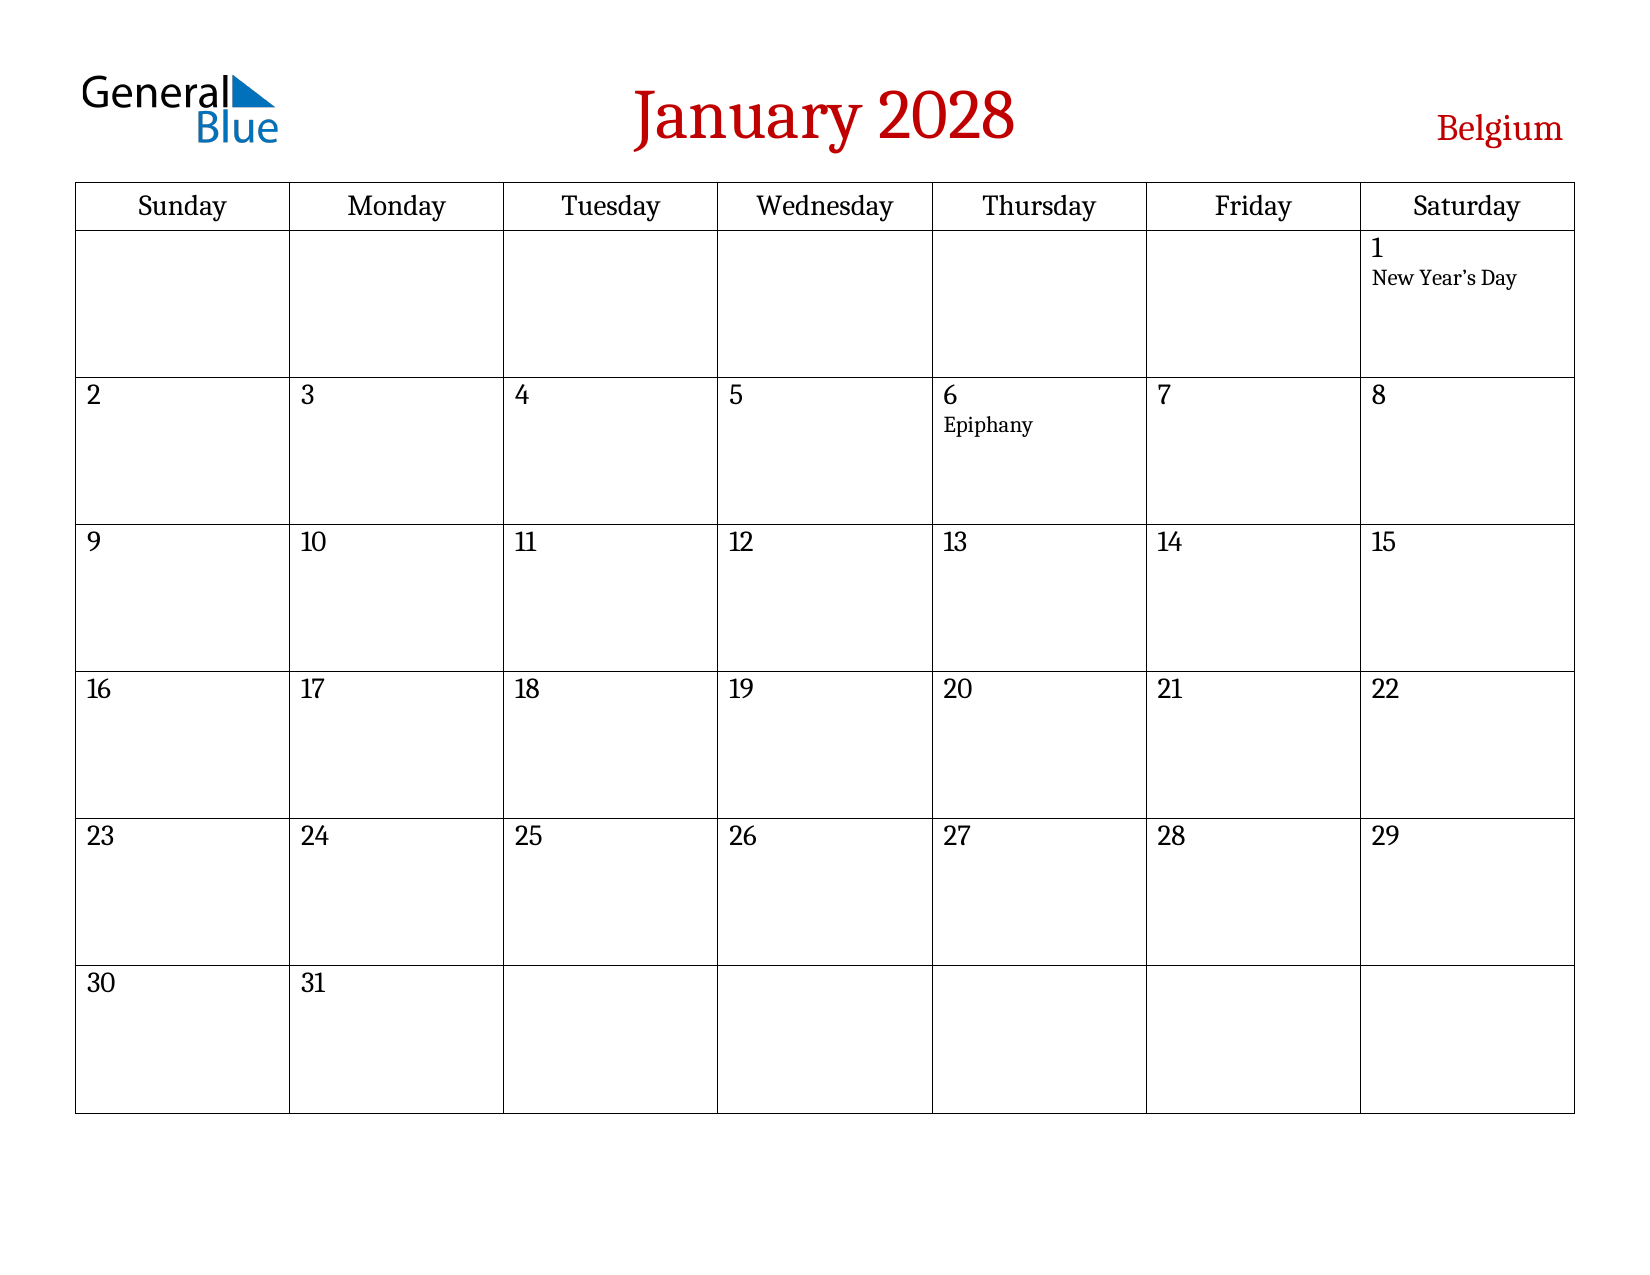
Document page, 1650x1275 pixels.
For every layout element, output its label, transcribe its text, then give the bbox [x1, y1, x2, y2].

table_cell Saturday [1361, 183, 1574, 230]
table_cell 30 [76, 966, 289, 1000]
table_cell [504, 412, 717, 524]
table_header [76, 75, 503, 182]
table_cell 9 [76, 525, 289, 559]
table_cell [76, 853, 289, 965]
table_cell [1147, 706, 1360, 818]
table_cell 11 [504, 525, 717, 559]
table_cell [718, 231, 932, 264]
table_cell 26 [718, 819, 932, 853]
table_cell [290, 853, 503, 965]
table_cell 21 [1147, 672, 1360, 706]
table_cell 22 [1361, 672, 1574, 706]
table_cell 19 [718, 672, 932, 706]
table_cell [1361, 966, 1574, 1000]
table_cell 1 [1361, 231, 1574, 264]
table_cell [1147, 265, 1360, 377]
table_cell [504, 265, 717, 377]
table_cell [718, 706, 932, 818]
table_cell [290, 412, 503, 524]
table_cell [290, 706, 503, 818]
table_cell [504, 559, 717, 671]
table_cell 2 [76, 378, 289, 412]
table_cell [933, 231, 1146, 264]
table_cell [76, 231, 289, 264]
table_cell [718, 265, 932, 377]
table_cell [933, 966, 1146, 1000]
table_cell [504, 966, 717, 1000]
table_cell 29 [1361, 819, 1574, 853]
table_cell [933, 1000, 1146, 1112]
table_cell Monday [290, 183, 503, 230]
table_cell [718, 853, 932, 965]
table_cell Friday [1147, 183, 1360, 230]
table_cell 17 [290, 672, 503, 706]
table_cell 10 [290, 525, 503, 559]
table_cell [933, 706, 1146, 818]
table_cell [504, 1000, 717, 1112]
picture [82, 75, 278, 143]
table_cell [1147, 853, 1360, 965]
table_cell [1147, 412, 1360, 524]
table_cell [1361, 1000, 1574, 1112]
table_cell [504, 231, 717, 264]
table_cell [933, 265, 1146, 377]
table_cell [933, 559, 1146, 671]
table_cell Epiphany [933, 412, 1146, 524]
table_cell [1361, 412, 1574, 524]
table_cell 27 [933, 819, 1146, 853]
table_cell Sunday [76, 183, 289, 230]
table_cell Wednesday [718, 183, 932, 230]
table_cell 28 [1147, 819, 1360, 853]
table_cell [718, 559, 932, 671]
table_cell [76, 559, 289, 671]
table_cell 5 [718, 378, 932, 412]
table_cell 12 [718, 525, 932, 559]
table_cell [1361, 559, 1574, 671]
table_cell [76, 265, 289, 377]
table_cell [290, 231, 503, 264]
table_cell [290, 265, 503, 377]
table_cell [718, 1000, 932, 1112]
table_cell 20 [933, 672, 1146, 706]
table_cell [76, 706, 289, 818]
table_cell [718, 966, 932, 1000]
table_cell [1147, 559, 1360, 671]
table_cell 8 [1361, 378, 1574, 412]
table_cell 18 [504, 672, 717, 706]
table_cell [290, 559, 503, 671]
table_cell Tuesday [504, 183, 717, 230]
table_cell 15 [1361, 525, 1574, 559]
table_cell 25 [504, 819, 717, 853]
table_cell [290, 1000, 503, 1112]
table_cell 31 [290, 966, 503, 1000]
table_cell [76, 1000, 289, 1112]
table_cell 23 [76, 819, 289, 853]
table_cell Thursday [933, 183, 1146, 230]
table_cell [933, 853, 1146, 965]
table_cell 16 [76, 672, 289, 706]
table_cell 13 [933, 525, 1146, 559]
table_header Belgium [1146, 75, 1574, 182]
table_cell [718, 412, 932, 524]
table_cell [504, 853, 717, 965]
table_header January 2028 [504, 75, 1146, 182]
table_cell [1147, 231, 1360, 264]
table_cell [1361, 706, 1574, 818]
table_cell New Year’s Day [1361, 265, 1574, 377]
table_cell [1361, 853, 1574, 965]
table_cell 4 [504, 378, 717, 412]
table_cell [1147, 966, 1360, 1000]
table_cell 3 [290, 378, 503, 412]
table_cell 7 [1147, 378, 1360, 412]
table_cell 14 [1147, 525, 1360, 559]
table_cell [1147, 1000, 1360, 1112]
table_cell [76, 412, 289, 524]
table_cell [504, 706, 717, 818]
table_cell 24 [290, 819, 503, 853]
table_cell 6 [933, 378, 1146, 412]
